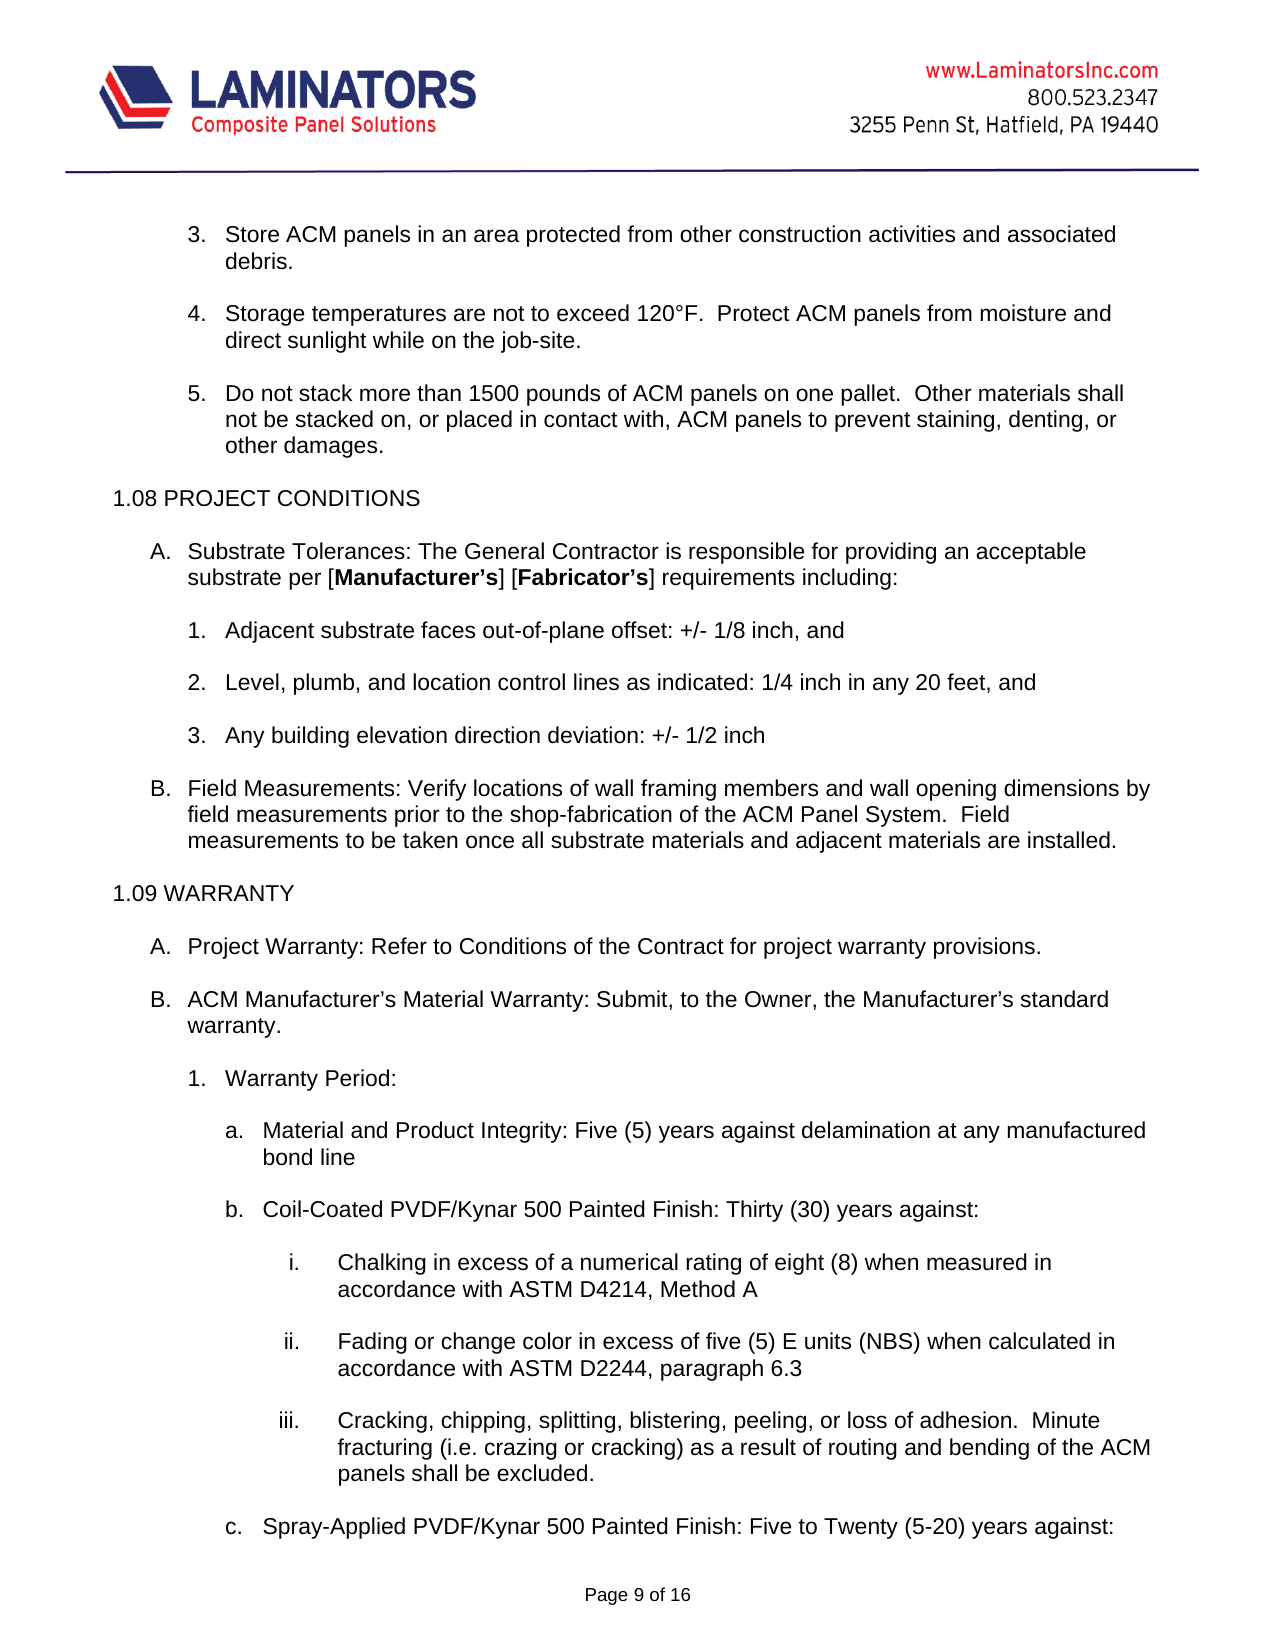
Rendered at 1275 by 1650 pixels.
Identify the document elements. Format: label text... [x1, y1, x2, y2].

list Coil-Coated PVDF/Kynar 500 Painted Finish: Thirty (30) years against: [225, 1196, 1162, 1223]
list Do not stack more than 1500 pounds of ACM panels on one pallet. Other materials shall not be stacked on, or placed in contact with, ACM panels to prevent staining, denting, or other damages. [187, 379, 1162, 458]
picture [0, 0, 1275, 188]
list Warranty Period: [187, 1065, 1162, 1091]
text 1.09 WARRANTY [112, 880, 1162, 907]
list Project Warranty: Refer to Conditions of the Contract for project warranty provisions. [150, 933, 1162, 959]
list Store ACM panels in an area protected from other construction activities and associated debris. [187, 221, 1162, 274]
list Field Measurements: Verify locations of wall framing members and wall opening dimensions by field measurements prior to the shop-fabrication of the ACM Panel System. Field measurements to be taken once all substrate materials and adjacent materials are installed. [150, 775, 1162, 854]
list Fading or change color in excess of five (5) E units (NBS) when calculated in accordance with ASTM D2244, paragraph 6.3 [300, 1328, 1162, 1381]
list Level, plumb, and location control lines as indicated: 1/4 inch in any 20 feet, and [187, 669, 1162, 696]
list Adjacent substrate faces out-of-plane offset: +/- 1/8 inch, and [187, 617, 1162, 643]
list Chalking in excess of a numerical rating of eight (8) when measured in accordance with ASTM D4214, Method A [300, 1249, 1162, 1302]
list Material and Product Integrity: Five (5) years against delamination at any manufactured bond line [225, 1117, 1162, 1170]
text 1.08 PROJECT CONDITIONS [112, 485, 1162, 511]
list Storage temperatures are not to exceed 120°F. Protect ACM panels from moisture and direct sunlight while on the job-site. [187, 300, 1162, 353]
list Substrate Tolerances: The General Contractor is responsible for providing an acceptable substrate per [Manufacturer’s] [Fabricator’s] requirements including: [150, 538, 1162, 590]
list Any building elevation direction deviation: +/- 1/2 inch [187, 722, 1162, 748]
list Spray-Applied PVDF/Kynar 500 Painted Finish: Five to Twenty (5-20) years against: [225, 1513, 1162, 1539]
list ACM Manufacturer’s Material Warranty: Submit, to the Owner, the Manufacturer’s standard warranty. [150, 986, 1162, 1038]
